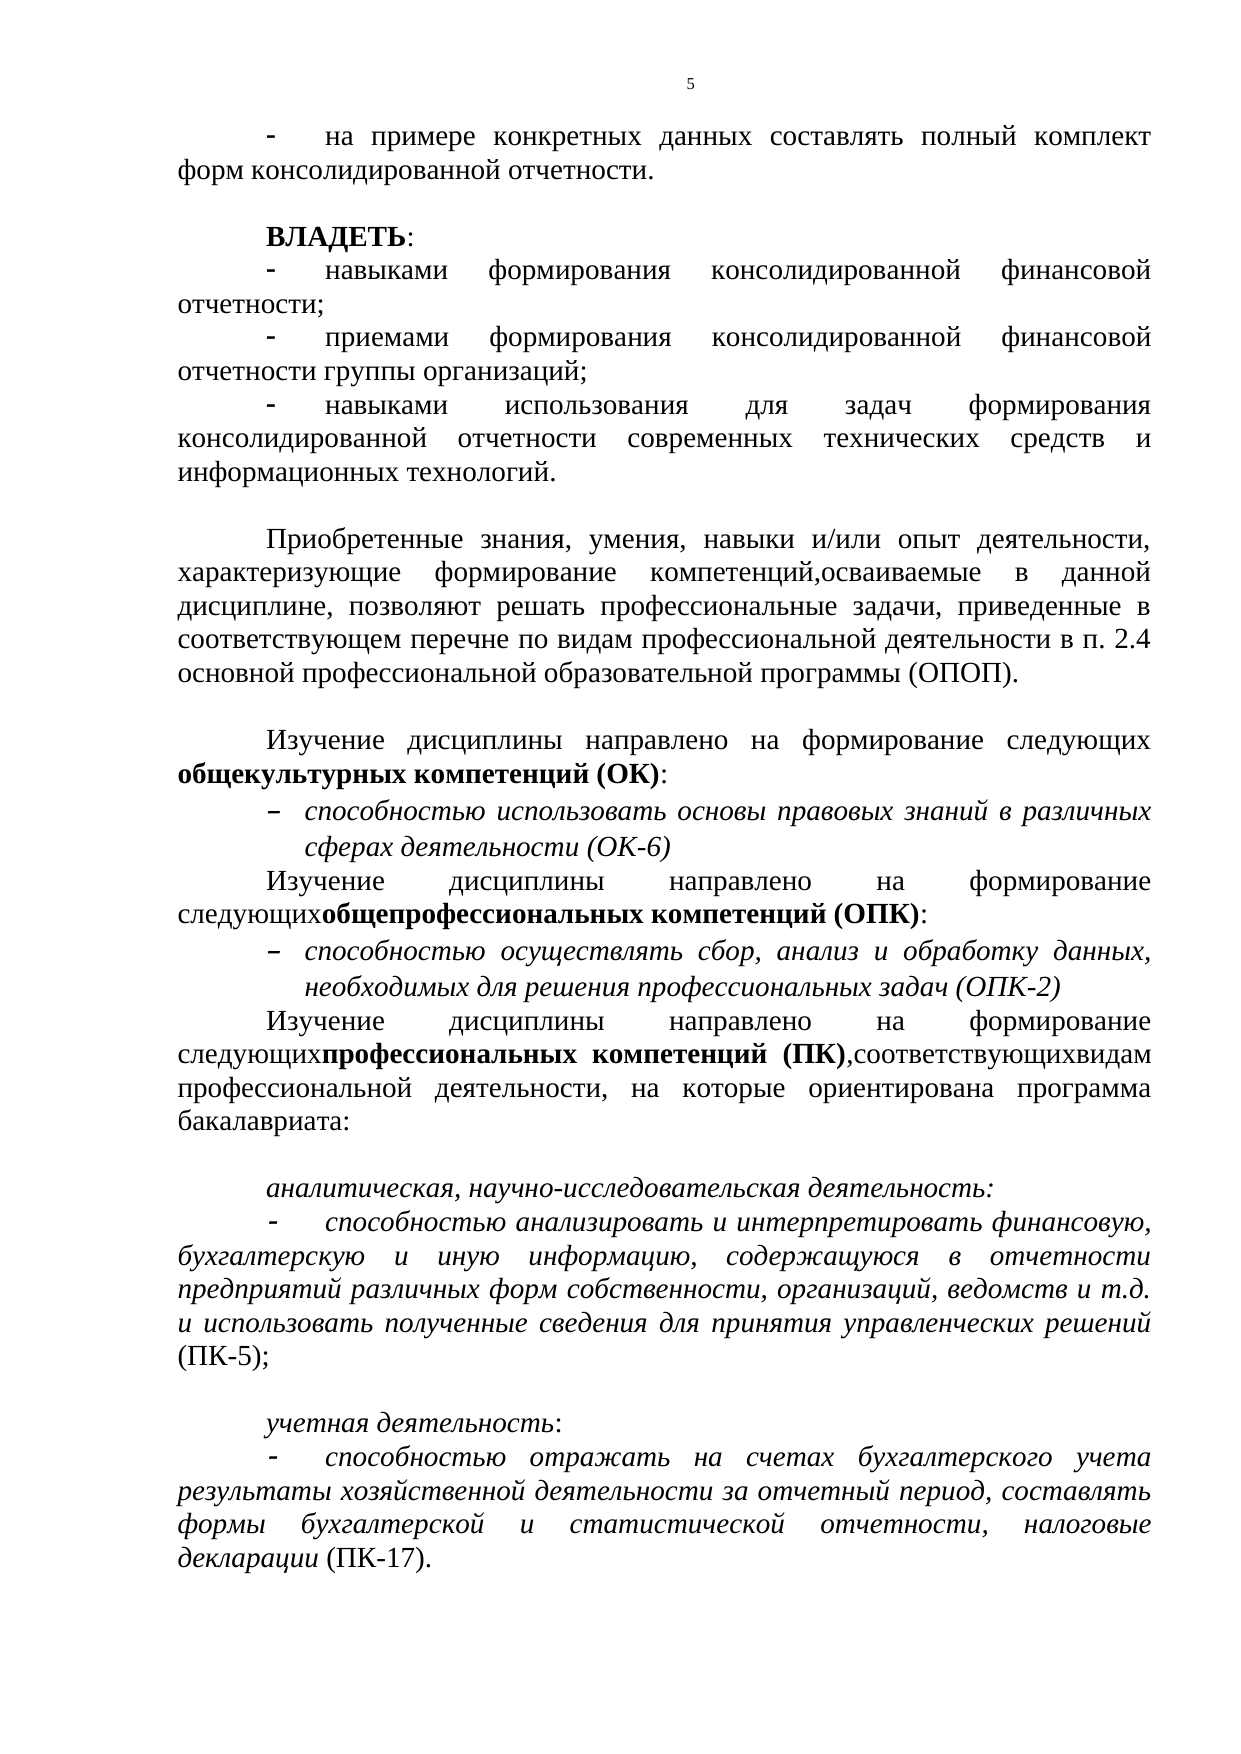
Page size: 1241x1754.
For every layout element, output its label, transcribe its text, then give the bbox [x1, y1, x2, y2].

list способностью анализировать и интерпретировать финансовую, бухгалтерскую и иную информацию, содержащуюся в отчетности предприятий различных форм собственности, организаций, ведомств и т.д. и использовать полученные сведения для принятия управленческих решений (ПК-5); [177, 1204, 1152, 1372]
list способностью осуществлять сбор, анализ и обработку данных, необходимых для решения профессиональных задач (ОПК-2) [267, 930, 1152, 1003]
list приемами формирования консолидированной финансовой отчетности группы организаций; [177, 319, 1152, 387]
text Приобретенные знания, умения, навыки и/или опыт деятельности, характеризующие формирование компетенций,осваиваемые в данной дисциплине, позволяют решать профессиональные задачи, приведенные в соответствующем перечне по видам профессиональной деятельности в п. 2.4 основной профессиональной образовательной программы (ОПОП). [177, 521, 1152, 689]
list способностью использовать основы правовых знаний в различных сферах деятельности (ОК-6) [267, 789, 1152, 863]
text ВЛАДЕТЬ: [177, 219, 1152, 252]
list навыками использования для задач формирования консолидированной отчетности современных технических средств и информационных технологий. [177, 387, 1152, 487]
list навыками формирования консолидированной финансовой отчетности; [177, 252, 1152, 319]
text Изучение дисциплины направлено на формирование следующихпрофессиональных компетенций (ПК),соответствующихвидам профессиональной деятельности, на которые ориентирована программа бакалавриата: [177, 1003, 1152, 1137]
text учетная деятельность: [177, 1406, 1152, 1439]
list способностью отражать на счетах бухгалтерского учета результаты хозяйственной деятельности за отчетный период, составлять формы бухгалтерской и статистической отчетности, налоговые декларации (ПК-17). [177, 1439, 1152, 1573]
text аналитическая, научно-исследовательская деятельность: [177, 1171, 1152, 1204]
list на примере конкретных данных составлять полный комплект форм консолидированной отчетности. [177, 118, 1152, 185]
text Изучение дисциплины направлено на формирование следующихобщепрофессиональных компетенций (ОПК): [177, 863, 1152, 930]
text Изучение дисциплины направлено на формирование следующих общекультурных компетенций (ОК): [177, 722, 1152, 789]
